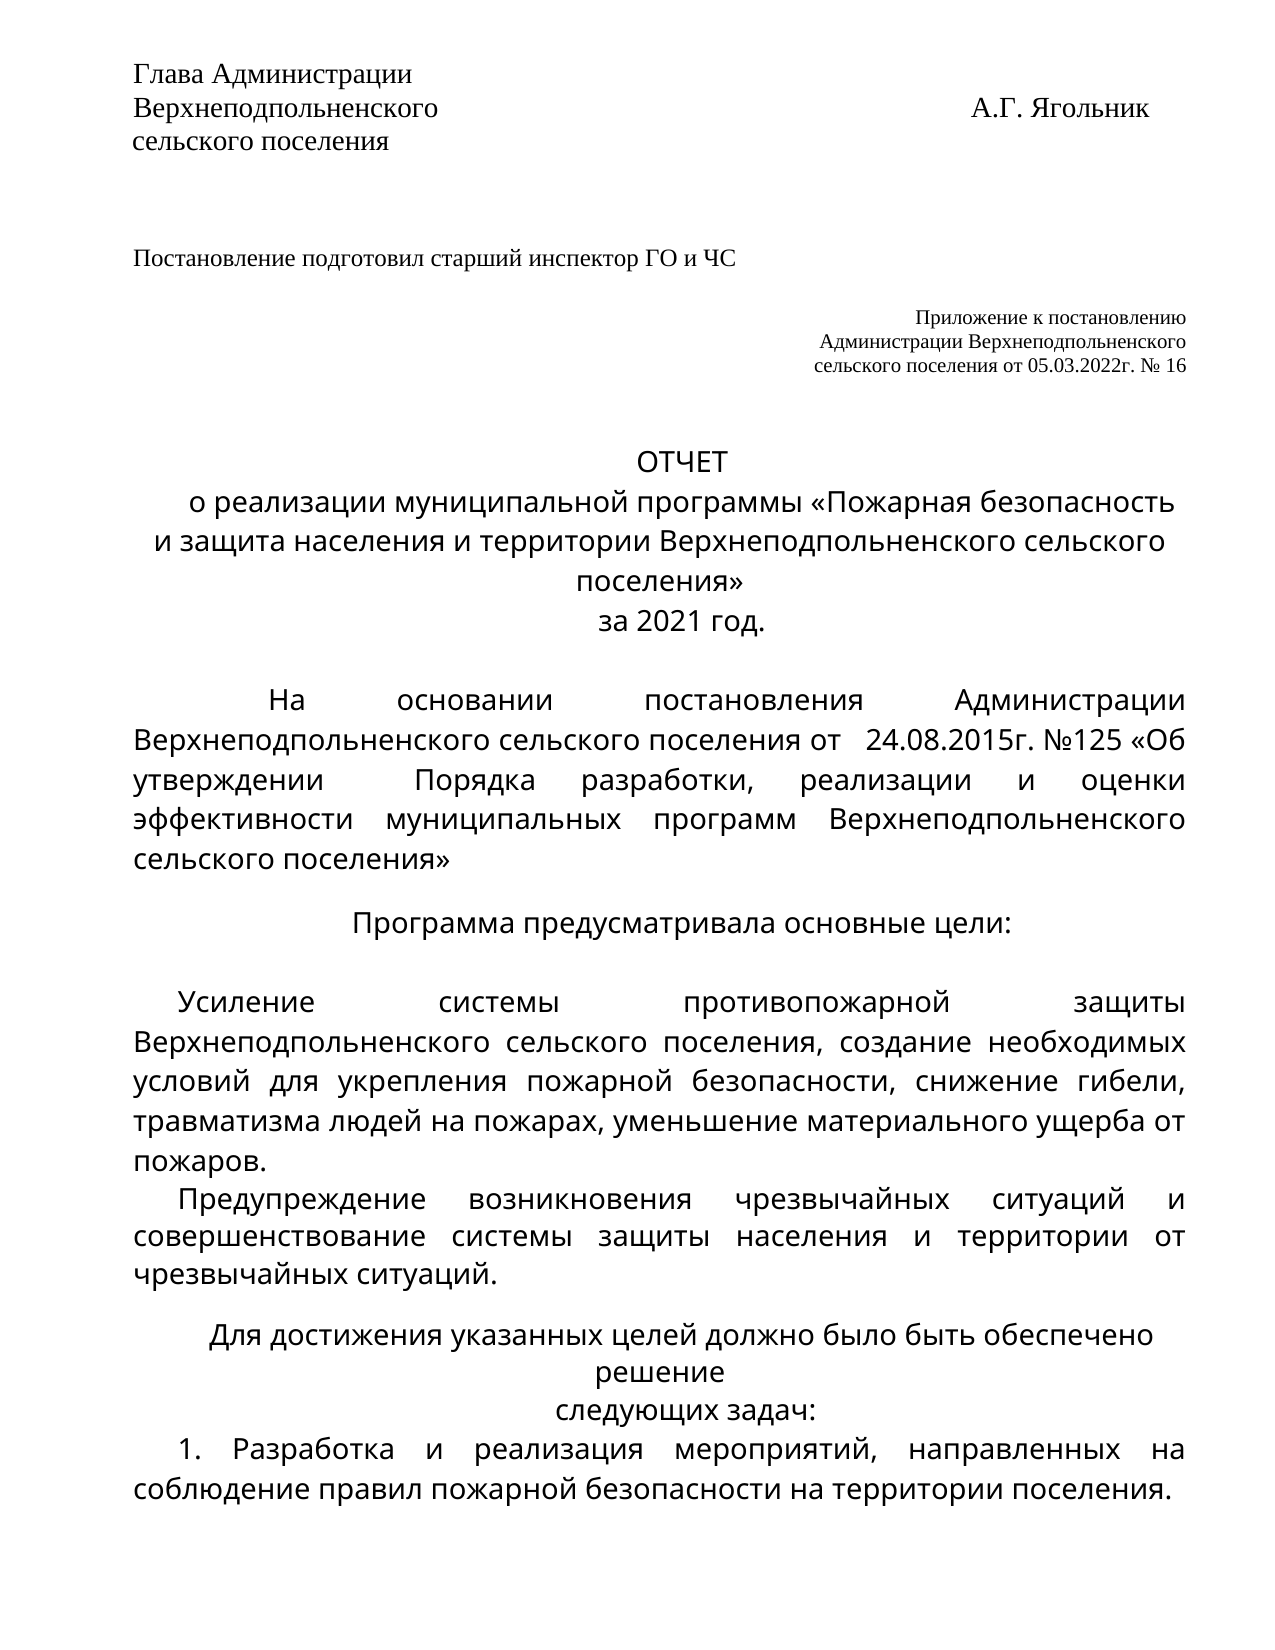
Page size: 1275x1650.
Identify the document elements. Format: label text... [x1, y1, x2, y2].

text сельского поселения от 05.03.2022г. № 16 [133, 353, 1186, 377]
text Предупреждение возникновения чрезвычайных ситуаций и совершенствование системы защиты населения и территории от чрезвычайных ситуаций. [133, 1180, 1186, 1293]
text Усиление системы противопожарной защиты Верхнеподпольненского сельского поселения, создание необходимых условий для укрепления пожарной безопасности, снижение гибели, травматизма людей на пожарах, уменьшение материального ущерба от пожаров. [133, 981, 1186, 1180]
text Глава Администрации Верхнеподпольненского А.Г. Ягольник [133, 56, 1152, 123]
text Администрации Верхнеподпольненского [133, 329, 1186, 353]
text ОТЧЕТ [133, 441, 1186, 481]
text за 2021 год. [133, 600, 1186, 640]
text 1. Разработка и реализация мероприятий, направленных на соблюдение правил пожарной безопасности на территории поселения. [133, 1428, 1186, 1508]
text Программа предусматривала основные цели: [133, 902, 1186, 942]
text На основании постановления Администрации Верхнеподпольненского сельского поселения от 24.08.2015г. №125 «Об утверждении Порядка разработки, реализации и оценки эффективности муниципальных программ Верхнеподпольненского сельского поселения» [133, 679, 1186, 878]
text сельского поселения [95, 123, 1186, 157]
text следующих задач: [133, 1391, 1186, 1428]
text Для достижения указанных целей должно было быть обеспечено решение [133, 1316, 1186, 1391]
text о реализации муниципальной программы «Пожарная безопасность и защита населения и территории Верхнеподпольненского сельского поселения» [133, 481, 1186, 600]
text Приложение к постановлению [133, 305, 1186, 329]
text Постановление подготовил старший инспектор ГО и ЧС [133, 243, 1186, 272]
